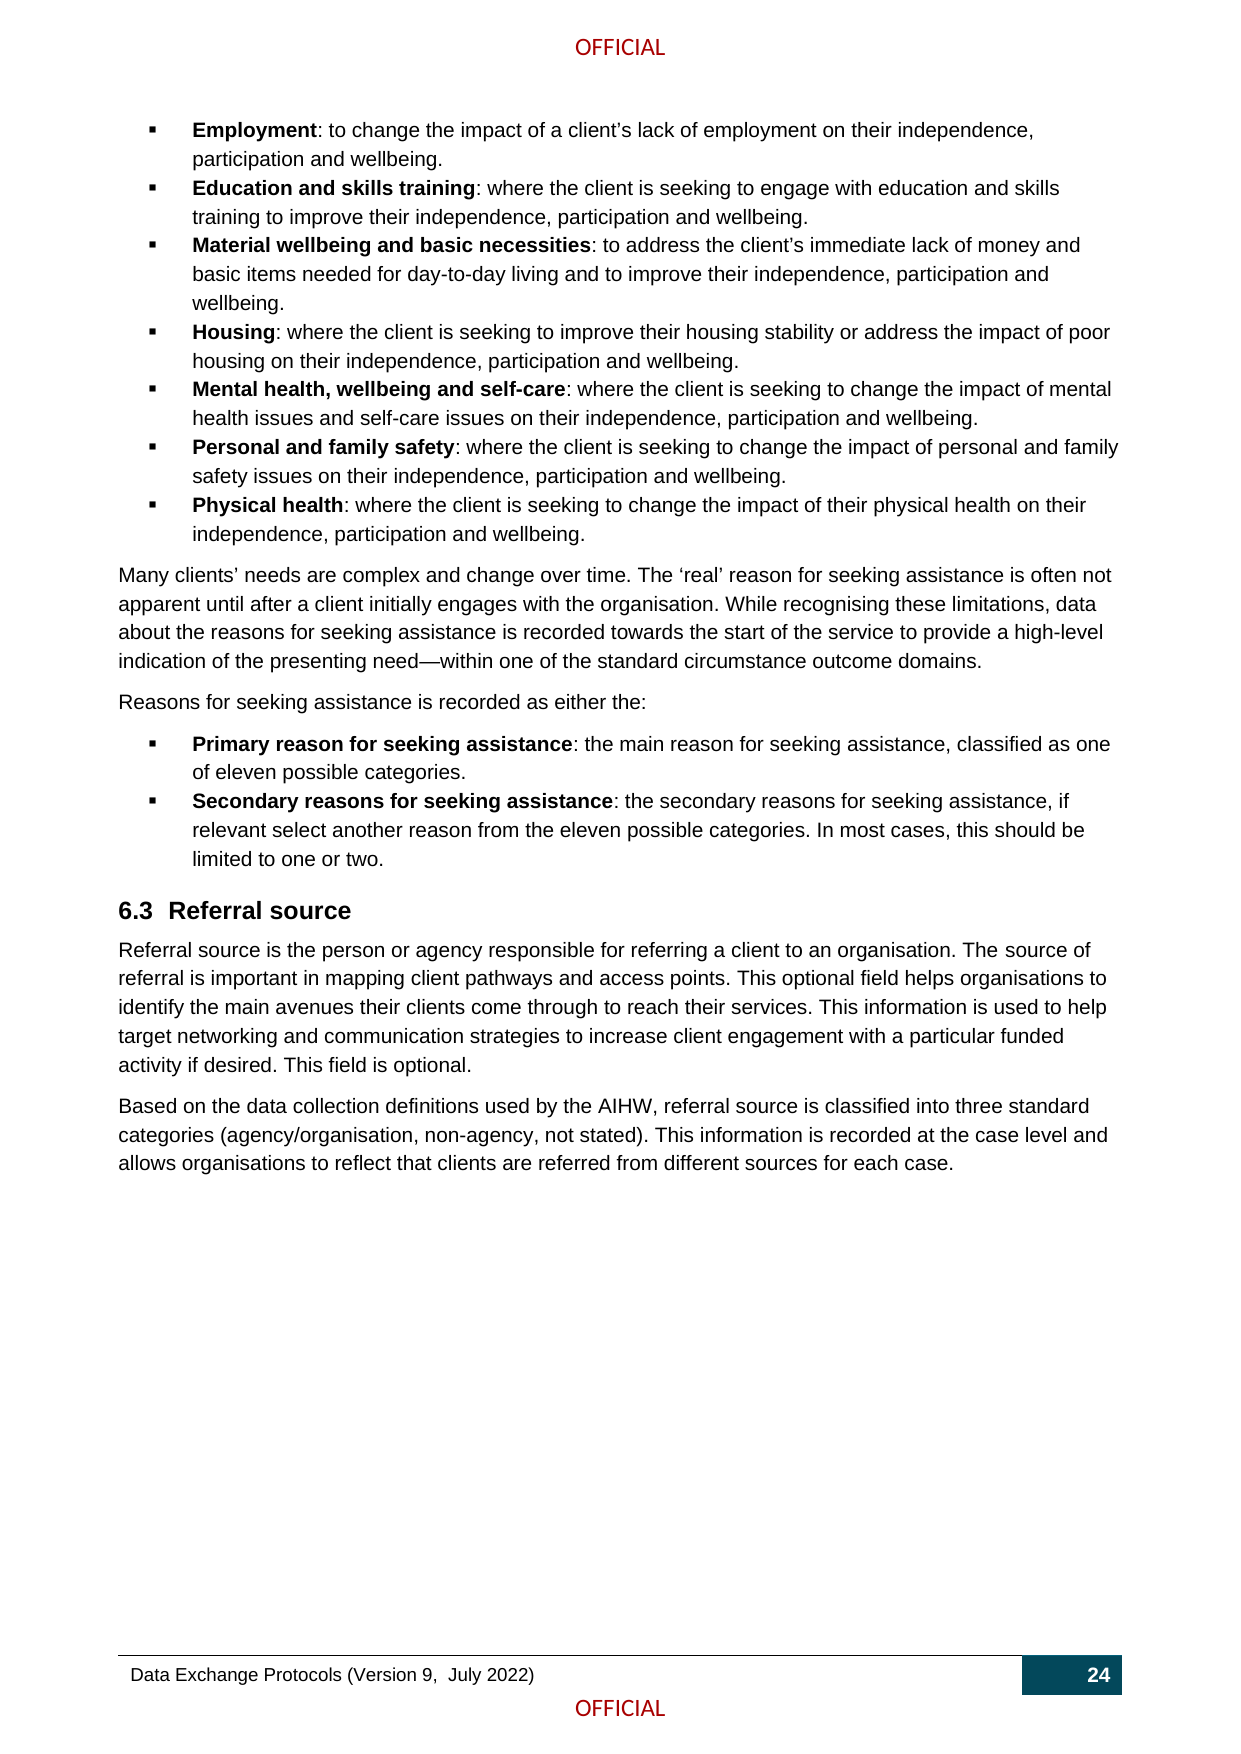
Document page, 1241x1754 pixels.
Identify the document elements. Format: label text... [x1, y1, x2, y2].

list Primary reason for seeking assistance: the main reason for seeking assistance, classified as one of eleven possible categories. [148, 731, 1122, 784]
subtitle Referral source [118, 896, 1122, 925]
list Secondary reasons for seeking assistance: the secondary reasons for seeking assistance, if relevant select another reason from the eleven possible categories. In most cases, this should be limited to one or two. [148, 789, 1122, 871]
text Based on the data collection definitions used by the AIHW, referral source is classified into three standard categories (agency/organisation, non-agency, not stated). This information is recorded at the case level and allows organisations to reflect that clients are referred from different sources for each case. [118, 1094, 1122, 1175]
list Employment: to change the impact of a client’s lack of employment on their independence, participation and wellbeing. [148, 118, 1122, 171]
list Material wellbeing and basic necessities: to address the client’s immediate lack of money and basic items needed for day-to-day living and to improve their independence, participation and wellbeing. [148, 233, 1122, 315]
list Mental health, wellbeing and self-care: where the client is seeking to change the impact of mental health issues and self-care issues on their independence, participation and wellbeing. [148, 377, 1122, 430]
list Physical health: where the client is seeking to change the impact of their physical health on their independence, participation and wellbeing. [148, 492, 1122, 545]
list Housing: where the client is seeking to improve their housing stability or address the impact of poor housing on their independence, participation and wellbeing. [148, 320, 1122, 372]
text Referral source is the person or agency responsible for referring a client to an organisation. The source of referral is important in mapping client pathways and access points. This optional field helps organisations to identify the main avenues their clients come through to reach their services. This information is used to help target networking and communication strategies to increase client engagement with a particular funded activity if desired. This field is optional. [118, 937, 1122, 1076]
text Many clients’ needs are complex and change over time. The ‘real’ reason for seeking assistance is often not apparent until after a client initially engages with the organisation. While recognising these limitations, data about the reasons for seeking assistance is recorded towards the start of the service to provide a high-level indication of the presenting need—within one of the standard circumstance outcome domains. [118, 563, 1122, 673]
text Reasons for seeking assistance is recorded as either the: [118, 690, 1122, 714]
list Education and skills training: where the client is seeking to engage with education and skills training to improve their independence, participation and wellbeing. [148, 176, 1122, 228]
list Personal and family safety: where the client is seeking to change the impact of personal and family safety issues on their independence, participation and wellbeing. [148, 435, 1122, 488]
